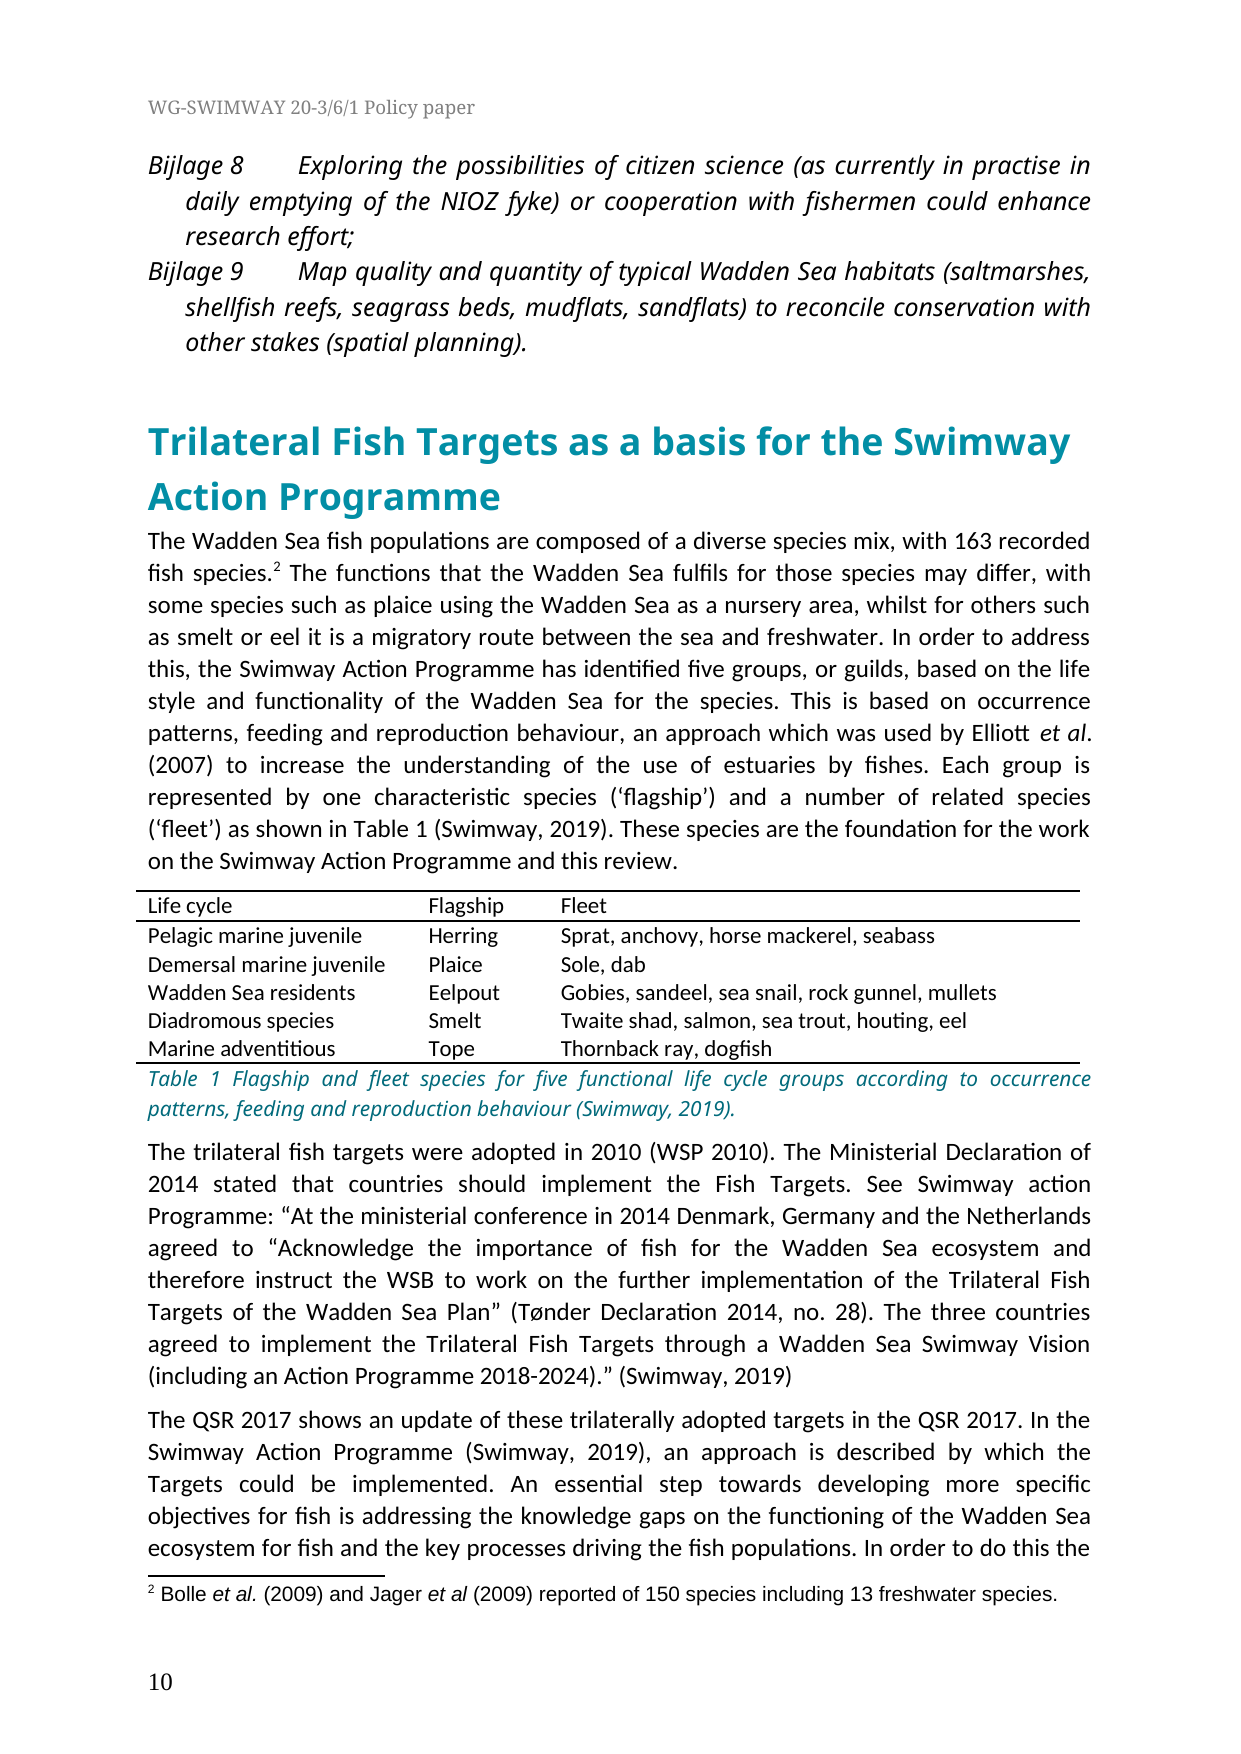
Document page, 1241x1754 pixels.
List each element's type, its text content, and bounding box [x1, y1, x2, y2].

table_cell Plaice [417, 950, 549, 978]
table_cell Twaite shad, salmon, sea trout, houting, eel [549, 1006, 1080, 1034]
table_cell Sole, dab [549, 950, 1080, 978]
list Exploring the possibilities of citizen science (as currently in practise in daily emptying of the NIOZ fyke) or cooperation with fishermen could enhance research effort; [148, 148, 1092, 253]
table_cell Wadden Sea residents [136, 978, 417, 1006]
table_cell Eelpout [417, 978, 549, 1006]
text Table 1 Flagship and fleet species for five functional life cycle groups according to occurrence patterns, feeding and reproduction behaviour (Swimway, 2019). [148, 1064, 1092, 1122]
table_cell Herring [417, 922, 549, 950]
table_cell Diadromous species [136, 1006, 417, 1034]
table_cell Marine adventitious [136, 1034, 417, 1062]
text Trilateral Fish Targets as a basis for the Swimway Action Programme [148, 415, 1092, 521]
table_header Life cycle [136, 892, 417, 919]
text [148, 1404, 1092, 1563]
text The Wadden Sea fish populations are composed of a diverse species mix, with 163 recorded fish species. The functions that the Wadden Sea fulfils for those species may differ, with some species such as plaice using the Wadden Sea as a nursery area, whilst for others such as smelt or eel it is a migratory route between the sea and freshwater. In order to address this, the Swimway Action Programme has identified five groups, or guilds, based on the life style and functionality of the Wadden Sea for the species. This is based on occurrence patterns, feeding and reproduction behaviour, an approach which was used by Elliott et al. (2007) to increase the understanding of the use of estuaries by fishes. Each group is represented by one characteristic species (‘flagship’) and a number of related species (‘fleet’) as shown in Table 1 (Swimway, 2019). These species are the foundation for the work on the Swimway Action Programme and this review. [148, 525, 1092, 876]
table_cell Tope [417, 1034, 549, 1062]
table_cell Pelagic marine juvenile [136, 922, 417, 950]
table_header Flagship [417, 892, 549, 919]
table_cell Demersal marine juvenile [136, 950, 417, 978]
table_cell Gobies, sandeel, sea snail, rock gunnel, mullets [549, 978, 1080, 1006]
table_cell Sprat, anchovy, horse mackerel, seabass [549, 922, 1080, 950]
table_header Fleet [549, 892, 1080, 919]
table_cell Thornback ray, dogfish [549, 1034, 1080, 1062]
text The trilateral fish targets were adopted in 2010 (WSP 2010). The Ministerial Declaration of 2014 stated that countries should implement the Fish Targets. See Swimway action Programme: “At the ministerial conference in 2014 Denmark, Germany and the Netherlands agreed to “Acknowledge the importance of fish for the Wadden Sea ecosystem and therefore instruct the WSB to work on the further implementation of the Trilateral Fish Targets of the Wadden Sea Plan” (Tønder Declaration 2014, no. 28). The three countries agreed to implement the Trilateral Fish Targets through a Wadden Sea Swimway Vision (including an Action Programme 2018-2024).” (Swimway, 2019) [148, 1136, 1092, 1390]
list Map quality and quantity of typical Wadden Sea habitats (saltmarshes, shellfish reefs, seagrass beds, mudflats, sandflats) to reconcile conservation with other stakes (spatial planning). [148, 254, 1092, 359]
table_cell Smelt [417, 1006, 549, 1034]
